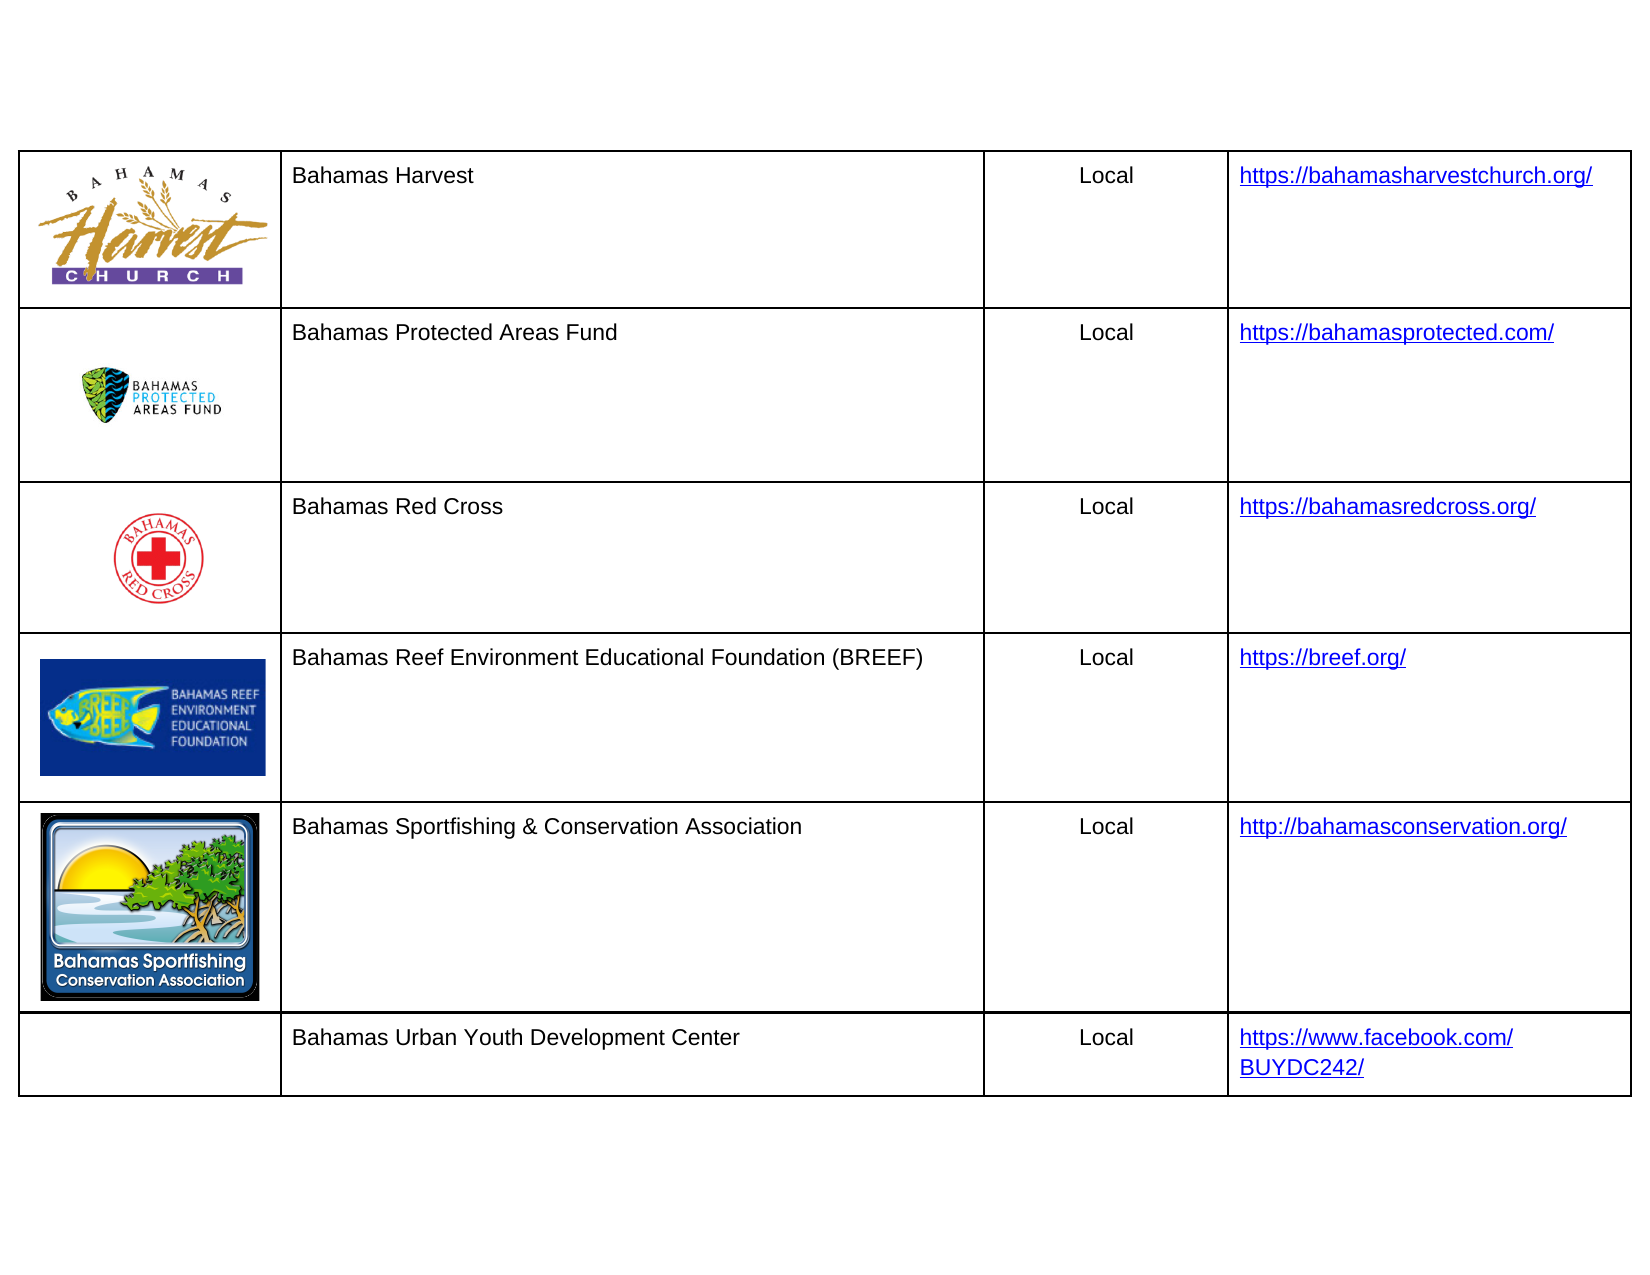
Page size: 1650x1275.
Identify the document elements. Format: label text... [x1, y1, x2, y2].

table_cell https://breef.org/ [1229, 634, 1630, 801]
picture [30, 644, 272, 790]
table_cell https://bahamasredcross.org/ [1229, 483, 1630, 632]
table_cell [20, 634, 280, 801]
table_cell http://bahamasconservation.org/ [1229, 803, 1630, 1011]
table_cell [20, 152, 280, 307]
table_cell Local [985, 309, 1227, 481]
table_cell Local [985, 634, 1227, 801]
table_cell Bahamas Urban Youth Development Center [282, 1014, 983, 1095]
table_cell [20, 803, 280, 1011]
picture [30, 319, 272, 471]
picture [40, 813, 260, 1001]
table_cell Bahamas Red Cross [282, 483, 983, 632]
table_cell Local [985, 483, 1227, 632]
table_cell Local [985, 803, 1227, 1011]
table_cell [20, 309, 280, 481]
table_cell Bahamas Reef Environment Educational Foundation (BREEF) [282, 634, 983, 801]
table_cell Local [985, 152, 1227, 307]
table_cell https://bahamasharvestchurch.org/ [1229, 152, 1630, 307]
table_cell Bahamas Harvest [282, 152, 983, 307]
table_cell [20, 1014, 280, 1095]
table_cell https://www.facebook.com/BUYDC242/ [1229, 1014, 1630, 1095]
table_cell Bahamas Sportfishing & Conservation Association [282, 803, 983, 1011]
picture [30, 162, 272, 297]
table_cell [20, 483, 280, 632]
table_cell https://bahamasprotected.com/ [1229, 309, 1630, 481]
table_cell Local [985, 1014, 1227, 1095]
table_cell Bahamas Protected Areas Fund [282, 309, 983, 481]
picture [30, 493, 272, 622]
